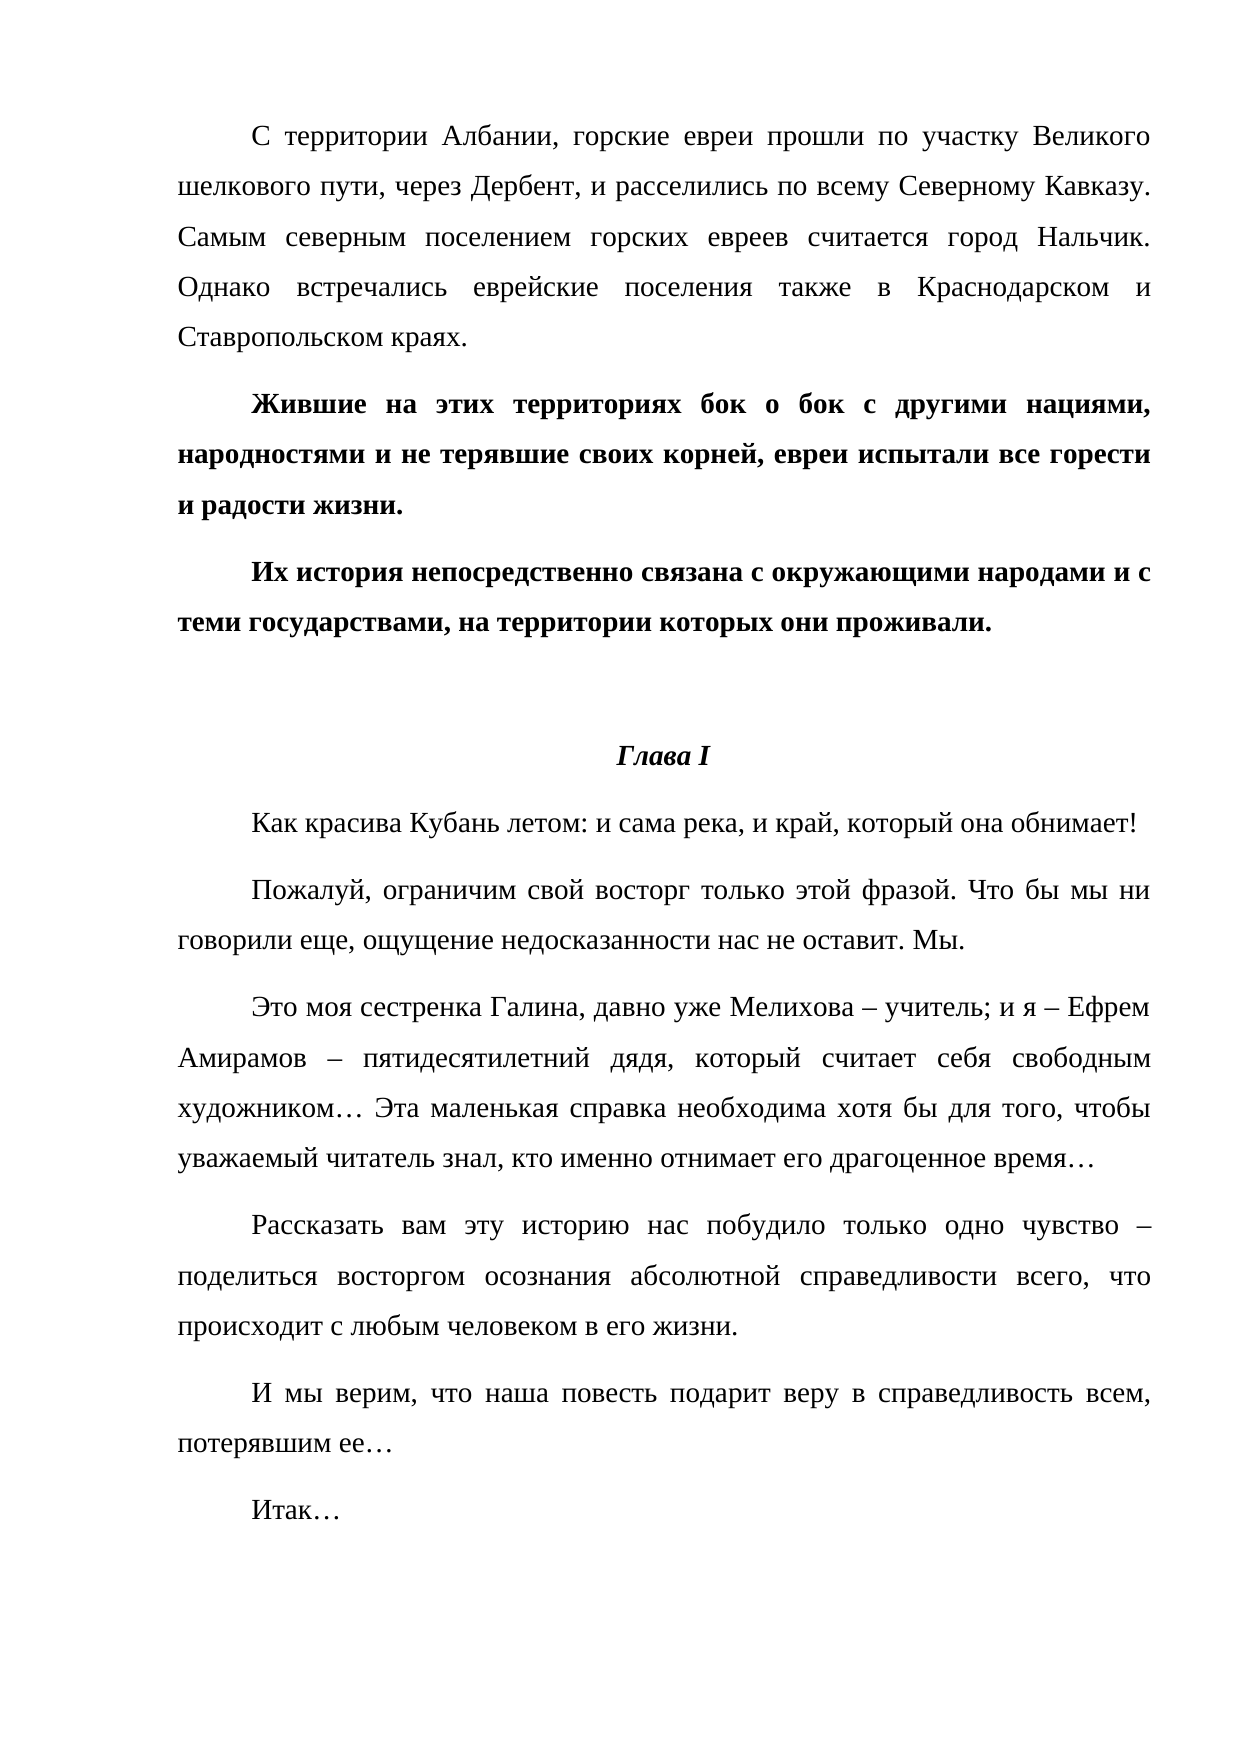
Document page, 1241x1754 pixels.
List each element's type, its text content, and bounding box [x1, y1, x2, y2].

text Итак… [177, 1492, 1152, 1526]
text Глава I [177, 738, 1152, 772]
text Это моя сестренка Галина, давно уже Мелихова – учитель; и я – Ефрем Амирамов – пятидесятилетний дядя, который считает себя свободным художником… Эта маленькая справка необходима хотя бы для того, чтобы уважаемый читатель знал, кто именно отнимает его драгоценное время… [177, 989, 1152, 1174]
text С территории Албании, горские евреи прошли по участку Великого шелкового пути, через Дербент, и расселились по всему Северному Кавказу. Самым северным поселением горских евреев считается город Нальчик. Однако встречались еврейские поселения также в Краснодарском и Ставропольском краях. [177, 118, 1152, 353]
text Жившие на этих территориях бок о бок с другими нациями, народностями и не терявшие своих корней, евреи испытали все горести и радости жизни. [177, 386, 1152, 521]
text Рассказать вам эту историю нас побудило только одно чувство – поделиться восторгом осознания абсолютной справедливости всего, что происходит с любым человеком в его жизни. [177, 1207, 1152, 1342]
text И мы верим, что наша повесть подарит веру в справедливость всем, потерявшим ее… [177, 1375, 1152, 1459]
text Пожалуй, ограничим свой восторг только этой фразой. Что бы мы ни говорили еще, ощущение недосказанности нас не оставит. Мы. [177, 872, 1152, 956]
text Как красива Кубань летом: и сама река, и край, который она обнимает! [177, 805, 1152, 839]
text Их история непосредственно связана с окружающими народами и с теми государствами, на территории которых они проживали. [177, 554, 1152, 638]
